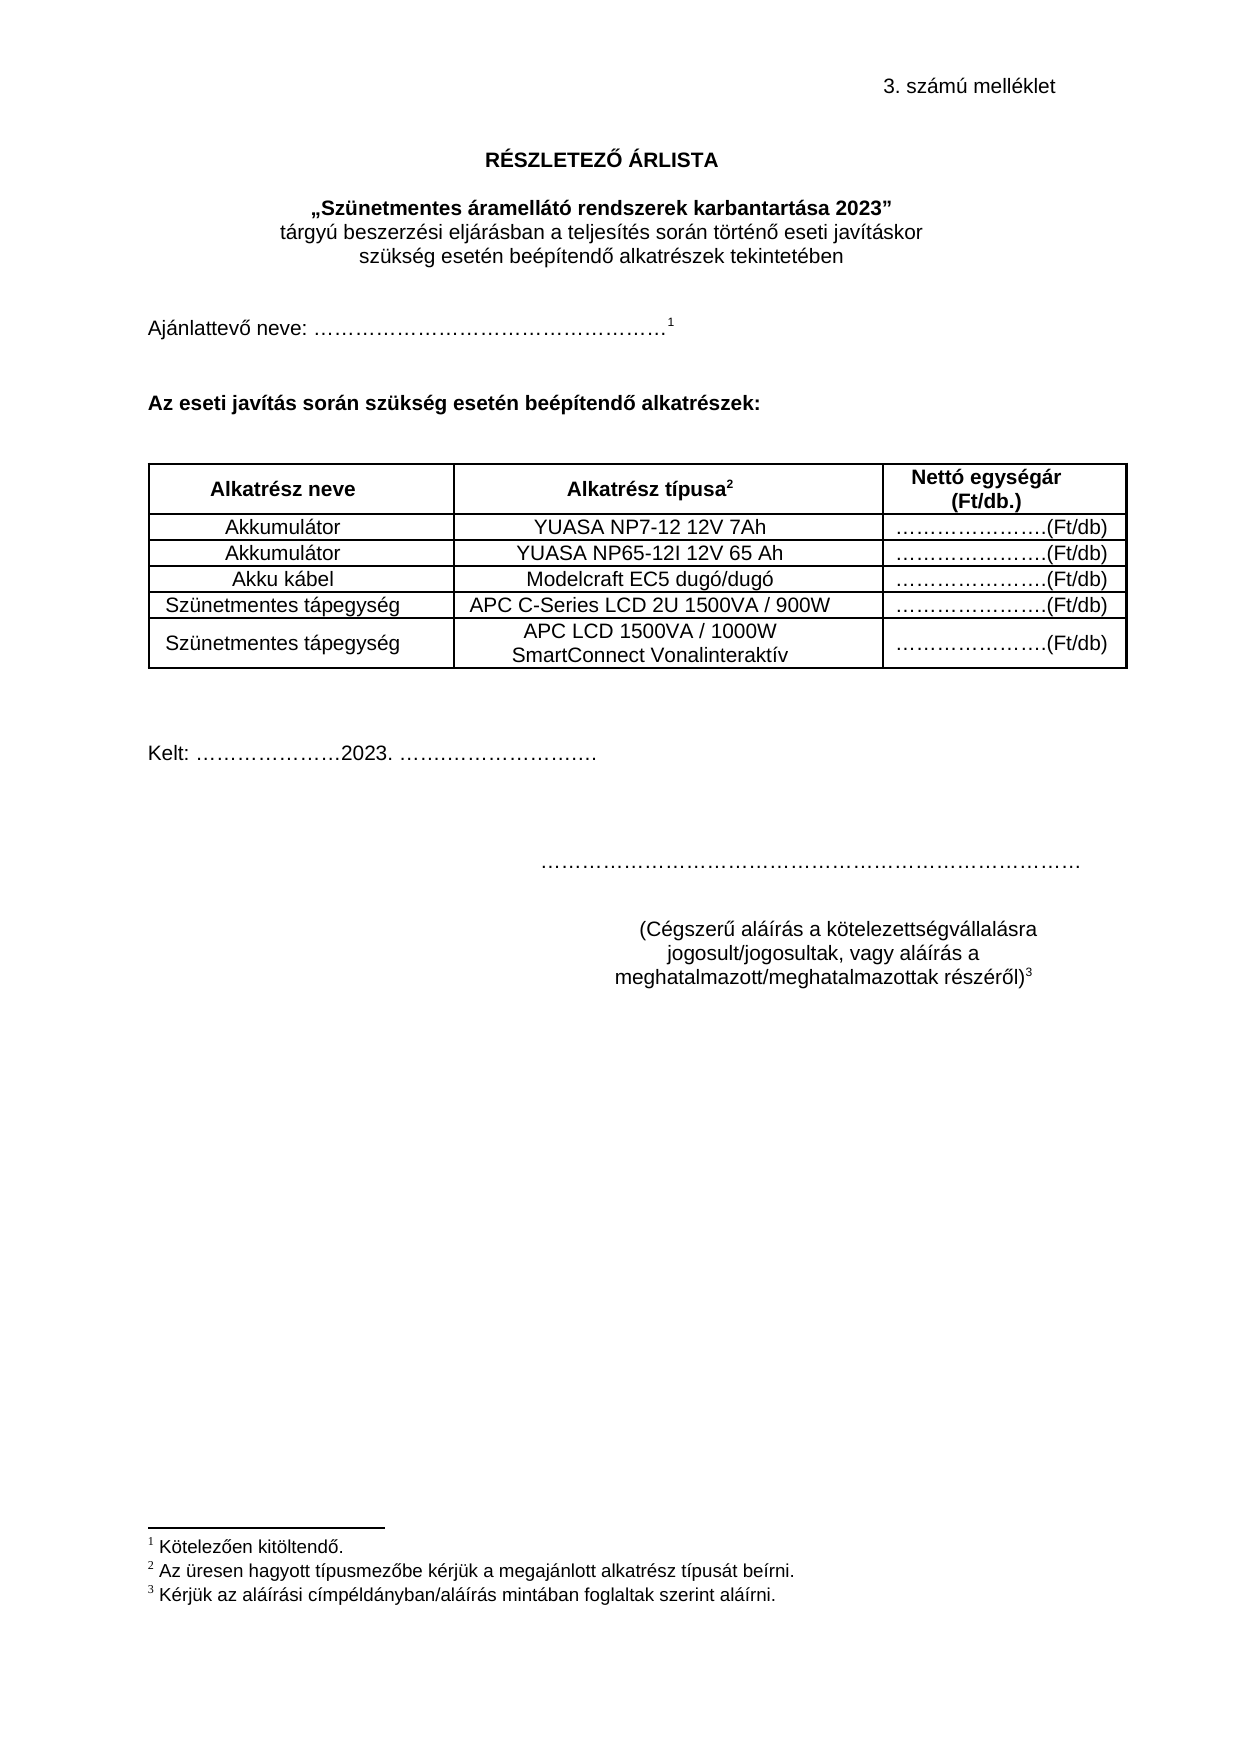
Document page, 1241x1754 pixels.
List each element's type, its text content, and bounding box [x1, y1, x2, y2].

list Ajánlattevő neve: …………………………………………… [148, 315, 1055, 339]
text „Szünetmentes áramellátó rendszerek karbantartása 2023” [148, 196, 1055, 219]
table_header Alkatrész típusa [455, 465, 882, 513]
text Kelt: …………………2023. …….……………….… [148, 741, 1093, 765]
table_cell APC LCD 1500VA / 1000W SmartConnect Vonalinteraktív [455, 619, 882, 667]
table_cell Akkumulátor [150, 515, 453, 539]
table_cell ………………….(Ft/db) [884, 619, 1125, 667]
text Az eseti javítás során szükség esetén beépítendő alkatrészek: [148, 391, 1055, 415]
table_cell Akkumulátor [150, 541, 453, 565]
table_cell ………………….(Ft/db) [884, 541, 1125, 565]
table_cell ………………….(Ft/db) [884, 593, 1125, 617]
table_cell ………………….(Ft/db) [884, 515, 1125, 539]
text tárgyú beszerzési eljárásban a teljesítés során történő eseti javításkor [148, 219, 1055, 243]
table_cell Akku kábel [150, 567, 453, 591]
table_cell APC C-Series LCD 2U 1500VA / 900W [455, 593, 882, 617]
text RÉSZLETEZŐ ÁRLISTA [148, 148, 1055, 172]
table_cell ………………….(Ft/db) [884, 567, 1125, 591]
table_header Nettó egységár (Ft/db.) [884, 465, 1125, 513]
table_cell (Cégszerű aláírás a kötelezettségvállalásra jogosult/jogosultak, vagy aláírás a meghatalmazott/meghatalmazottak részéről) [323, 917, 1082, 1013]
table_cell Szünetmentes tápegység [150, 619, 453, 667]
table_cell YUASA NP65-12I 12V 65 Ah [455, 541, 882, 565]
table_cell Modelcraft EC5 dugó/dugó [455, 567, 882, 591]
table_cell YUASA NP7-12 12V 7Ah [455, 515, 882, 539]
table_cell Szünetmentes tápegység [150, 593, 453, 617]
table_header Alkatrész neve [150, 465, 453, 513]
text szükség esetén beépítendő alkatrészek tekintetében [148, 243, 1055, 267]
table_header …………………………………………………………………… [333, 849, 1093, 917]
